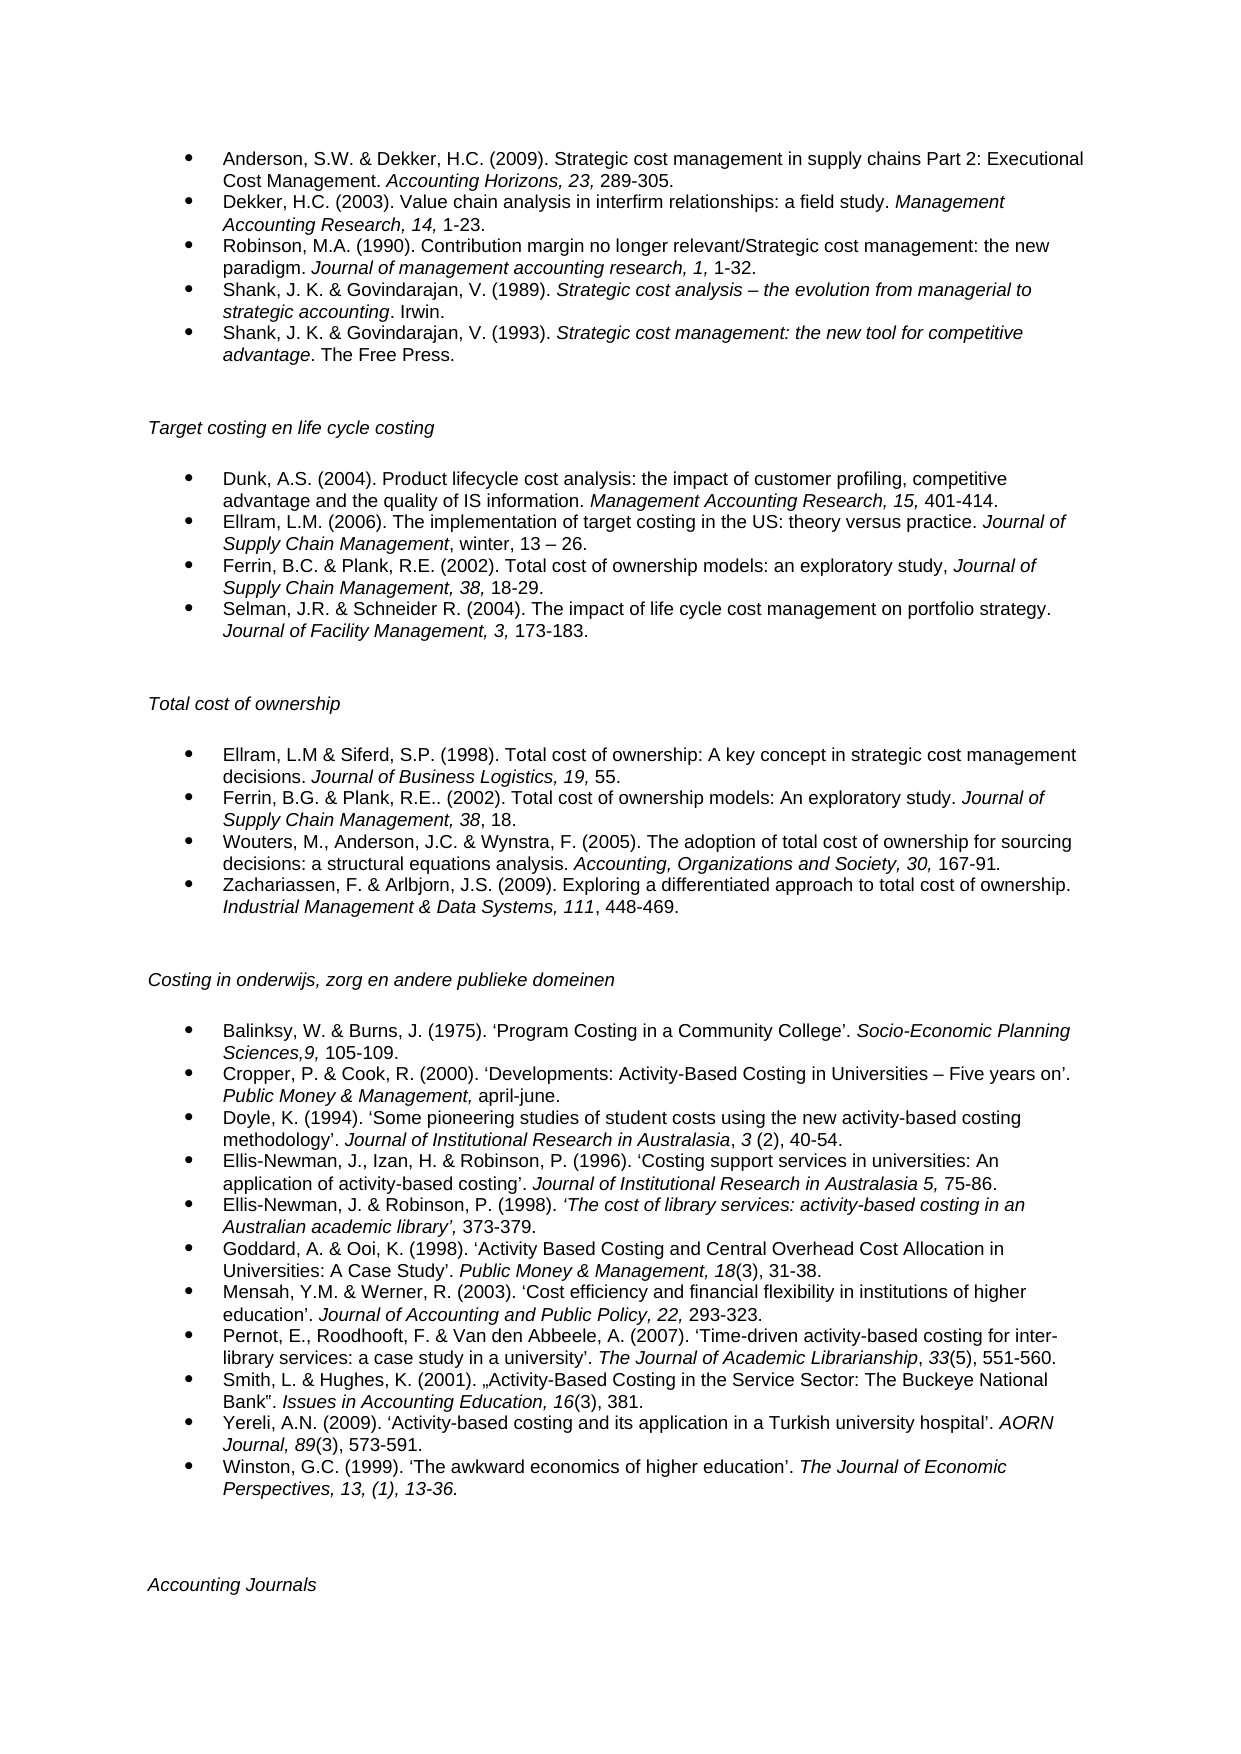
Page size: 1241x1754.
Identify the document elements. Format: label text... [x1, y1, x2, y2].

list Ellis-Newman, J., Izan, H. & Robinson, P. (1996). ‘Costing support services in universities: An application of activity-based costing’. Journal of Institutional Research in Australasia 5, 75-86. [185, 1150, 1093, 1194]
text Target costing en life cycle costing [148, 395, 1093, 438]
list Dekker, H.C. (2003). Value chain analysis in interfirm relationships: a field study. Management Accounting Research, 14, 1-23. [185, 191, 1093, 235]
list Selman, J.R. & Schneider R. (2004). The impact of life cycle cost management on portfolio strategy. Journal of Facility Management, 3, 173-183. [185, 598, 1093, 642]
list Mensah, Y.M. & Werner, R. (2003). ‘Cost efficiency and financial flexibility in institutions of higher education’. Journal of Accounting and Public Policy, 22, 293-323. [185, 1281, 1093, 1325]
list Ellram, L.M. (2006). The implementation of target costing in the US: theory versus practice. Journal of Supply Chain Management, winter, 13 – 26. [185, 511, 1093, 554]
list Wouters, M., Anderson, J.C. & Wynstra, F. (2005). The adoption of total cost of ownership for sourcing decisions: a structural equations analysis. Accounting, Organizations and Society, 30, 167-91. [185, 831, 1093, 874]
list Shank, J. K. & Govindarajan, V. (1993). Strategic cost management: the new tool for competitive advantage. The Free Press. [185, 322, 1093, 366]
list Winston, G.C. (1999). ‘The awkward economics of higher education’. The Journal of Economic Perspectives, 13, (1), 13-36. [185, 1456, 1093, 1499]
list Pernot, E., Roodhooft, F. & Van den Abbeele, A. (2007). ‘Time-driven activity-based costing for inter-library services: a case study in a university’. The Journal of Academic Librarianship, 33(5), 551-560. [185, 1325, 1093, 1368]
list Shank, J. K. & Govindarajan, V. (1989). Strategic cost analysis – the evolution from managerial to strategic accounting. Irwin. [185, 278, 1093, 322]
text Accounting Journals [148, 1574, 1093, 1596]
text Costing in onderwijs, zorg en andere publieke domeinen [148, 947, 1093, 990]
list Ellis-Newman, J. & Robinson, P. (1998). ‘The cost of library services: activity-based costing in an Australian academic library’, 373-379. [185, 1194, 1093, 1238]
list Yereli, A.N. (2009). ‘Activity-based costing and its application in a Turkish university hospital’. AORN Journal, 89(3), 573-591. [185, 1412, 1093, 1456]
text Total cost of ownership [148, 671, 1093, 714]
list Goddard, A. & Ooi, K. (1998). ‘Activity Based Costing and Central Overhead Cost Allocation in Universities: A Case Study’. Public Money & Management, 18(3), 31-38. [185, 1238, 1093, 1281]
list Anderson, S.W. & Dekker, H.C. (2009). Strategic cost management in supply chains Part 2: Executional Cost Management. Accounting Horizons, 23, 289-305. [185, 148, 1093, 191]
list Dunk, A.S. (2004). Product lifecycle cost analysis: the impact of customer profiling, competitive advantage and the quality of IS information. Management Accounting Research, 15, 401-414. [185, 467, 1093, 511]
list Smith, L. & Hughes, K. (2001). „Activity-Based Costing in the Service Sector: The Buckeye National Bank‟. Issues in Accounting Education, 16(3), 381. [185, 1368, 1093, 1412]
list Ferrin, B.C. & Plank, R.E. (2002). Total cost of ownership models: an exploratory study, Journal of Supply Chain Management, 38, 18-29. [185, 554, 1093, 598]
list Doyle, K. (1994). ‘Some pioneering studies of student costs using the new activity-based costing methodology’. Journal of Institutional Research in Australasia, 3 (2), 40-54. [185, 1107, 1093, 1150]
list Balinksy, W. & Burns, J. (1975). ‘Program Costing in a Community College’. Socio-Economic Planning Sciences,9, 105-109. [185, 1019, 1093, 1063]
list Cropper, P. & Cook, R. (2000). ‘Developments: Activity-Based Costing in Universities – Five years on’. Public Money & Management, april-june. [185, 1063, 1093, 1107]
list Ferrin, B.G. & Plank, R.E.. (2002). Total cost of ownership models: An exploratory study. Journal of Supply Chain Management, 38, 18. [185, 787, 1093, 831]
list Zachariassen, F. & Arlbjorn, J.S. (2009). Exploring a differentiated approach to total cost of ownership. Industrial Management & Data Systems, 111, 448-469. [185, 874, 1093, 918]
list Ellram, L.M & Siferd, S.P. (1998). Total cost of ownership: A key concept in strategic cost management decisions. Journal of Business Logistics, 19, 55. [185, 743, 1093, 787]
